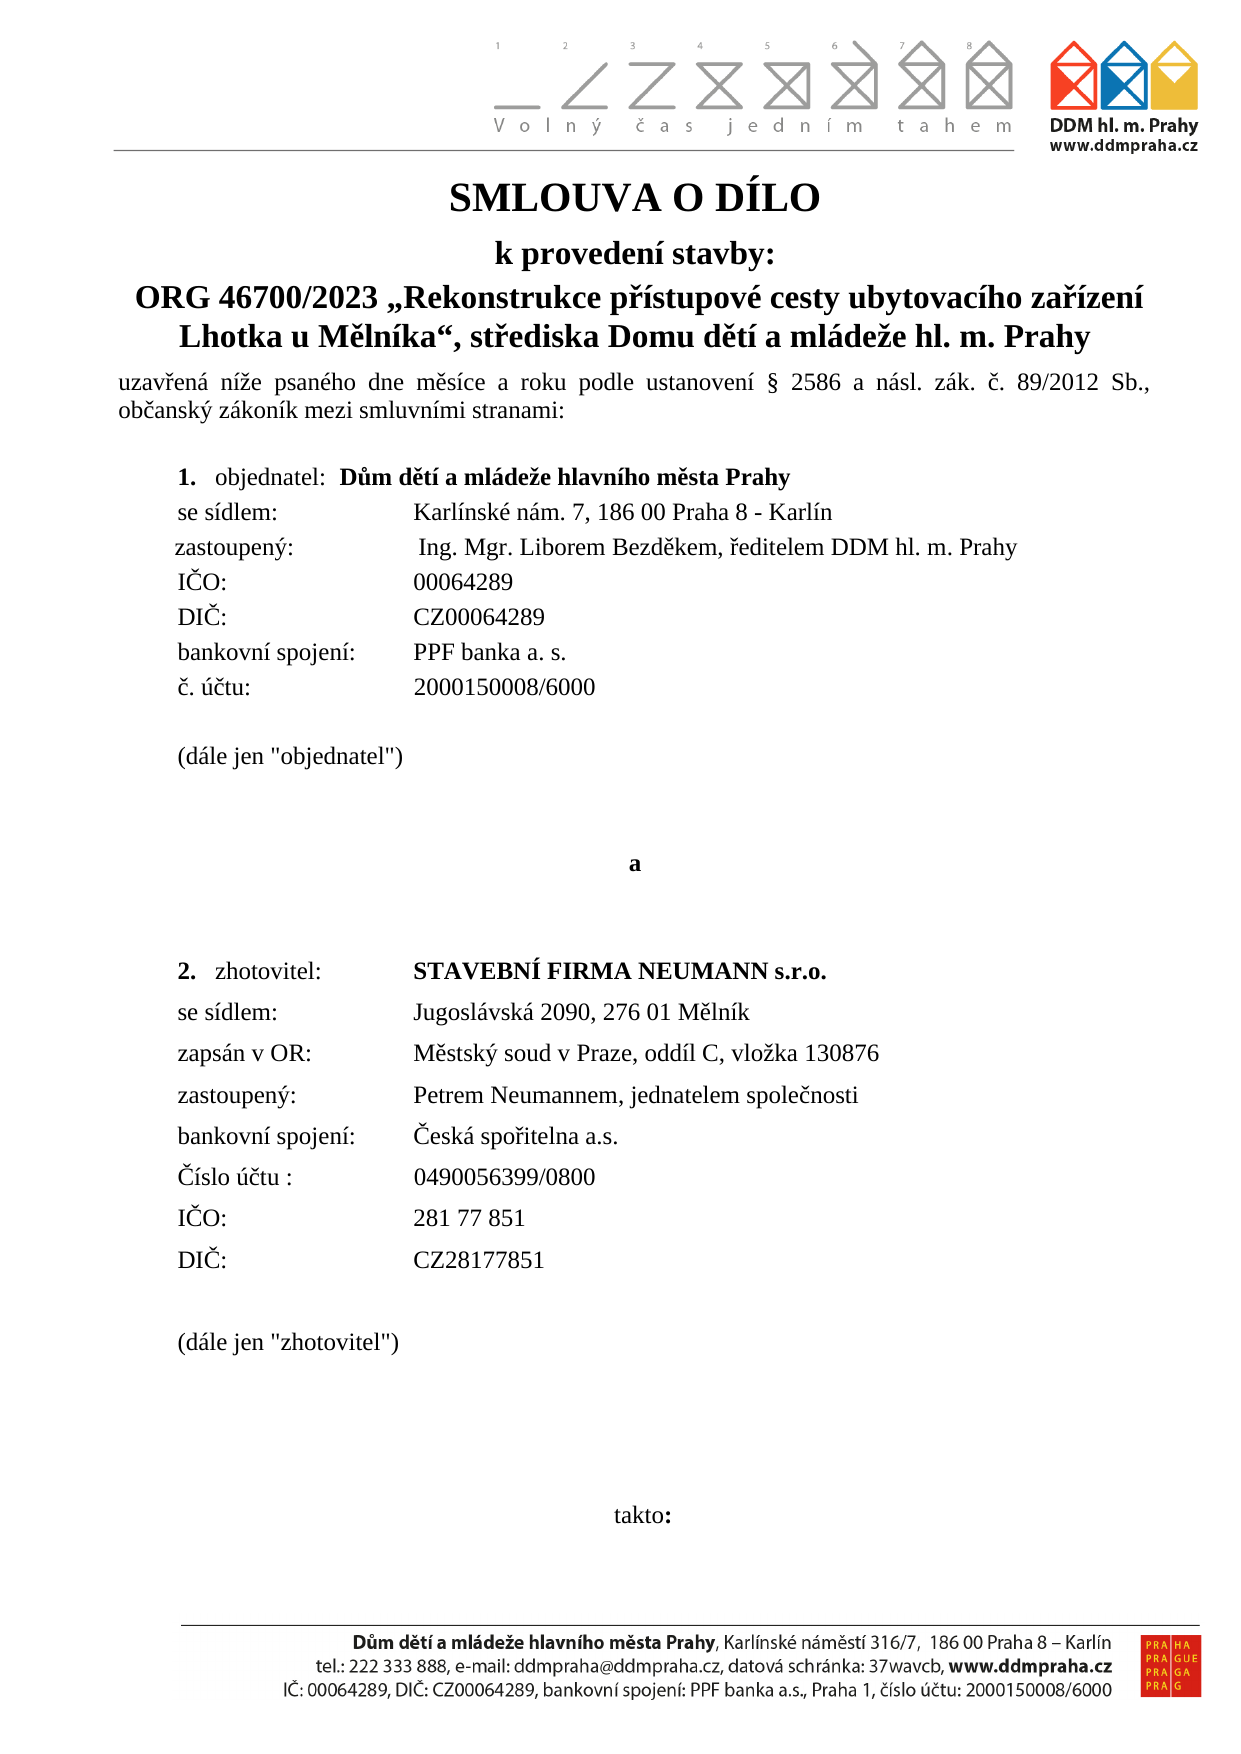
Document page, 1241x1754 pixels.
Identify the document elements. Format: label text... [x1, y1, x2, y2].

text IČO: 00064289 [177, 567, 1152, 596]
text uzavřená níže psaného dne měsíce a roku podle ustanovení § 2586 a násl. zák. č. 89/2012 Sb., občanský zákoník mezi smluvními stranami: [118, 367, 1152, 424]
list objednatel: Dům dětí a mládeže hlavního města Prahy [177, 462, 1152, 491]
text IČO: 281 77 851 [177, 1203, 1152, 1232]
text (dále jen "zhotovitel") [177, 1327, 1152, 1356]
text bankovní spojení: Česká spořitelna a.s. [177, 1121, 1152, 1150]
text zastoupený: Ing. Mgr. Liborem Bezděkem, ředitelem DDM hl. m. Prahy [174, 532, 1152, 561]
picture [172, 1613, 1205, 1700]
text DIČ: CZ00064289 [177, 602, 1152, 631]
picture [108, 33, 1203, 157]
text se sídlem: Jugoslávská 2090, 276 01 Mělník [177, 997, 1152, 1026]
list zhotovitel: STAVEBNÍ FIRMA NEUMANN s.r.o. [177, 956, 1152, 985]
text bankovní spojení: PPF banka a. s. [177, 637, 1152, 666]
title SMLOUVA O DÍLO [118, 173, 1152, 221]
text se sídlem: Karlínské nám. 7, 186 00 Praha 8 - Karlín [177, 497, 1152, 526]
list takto: [118, 1500, 1168, 1528]
text Číslo účtu : 0490056399/0800 [177, 1162, 1152, 1191]
text zastoupený: Petrem Neumannem, jednatelem společnosti [177, 1080, 1152, 1108]
text č. účtu: 2000150008/6000 [177, 672, 1152, 701]
text (dále jen "objednatel") [177, 741, 1152, 770]
text ORG 46700/2023 „Rekonstrukce přístupové cesty ubytovacího zařízení Lhotka u Mělníka“, střediska Domu dětí a mládeže hl. m. Prahy [118, 278, 1152, 354]
text k provedení stavby: [118, 233, 1152, 271]
text zapsán v OR: Městský soud v Praze, oddíl C, vložka 130876 [177, 1038, 1152, 1067]
text a [118, 848, 1152, 877]
text DIČ: CZ28177851 [177, 1245, 1152, 1273]
